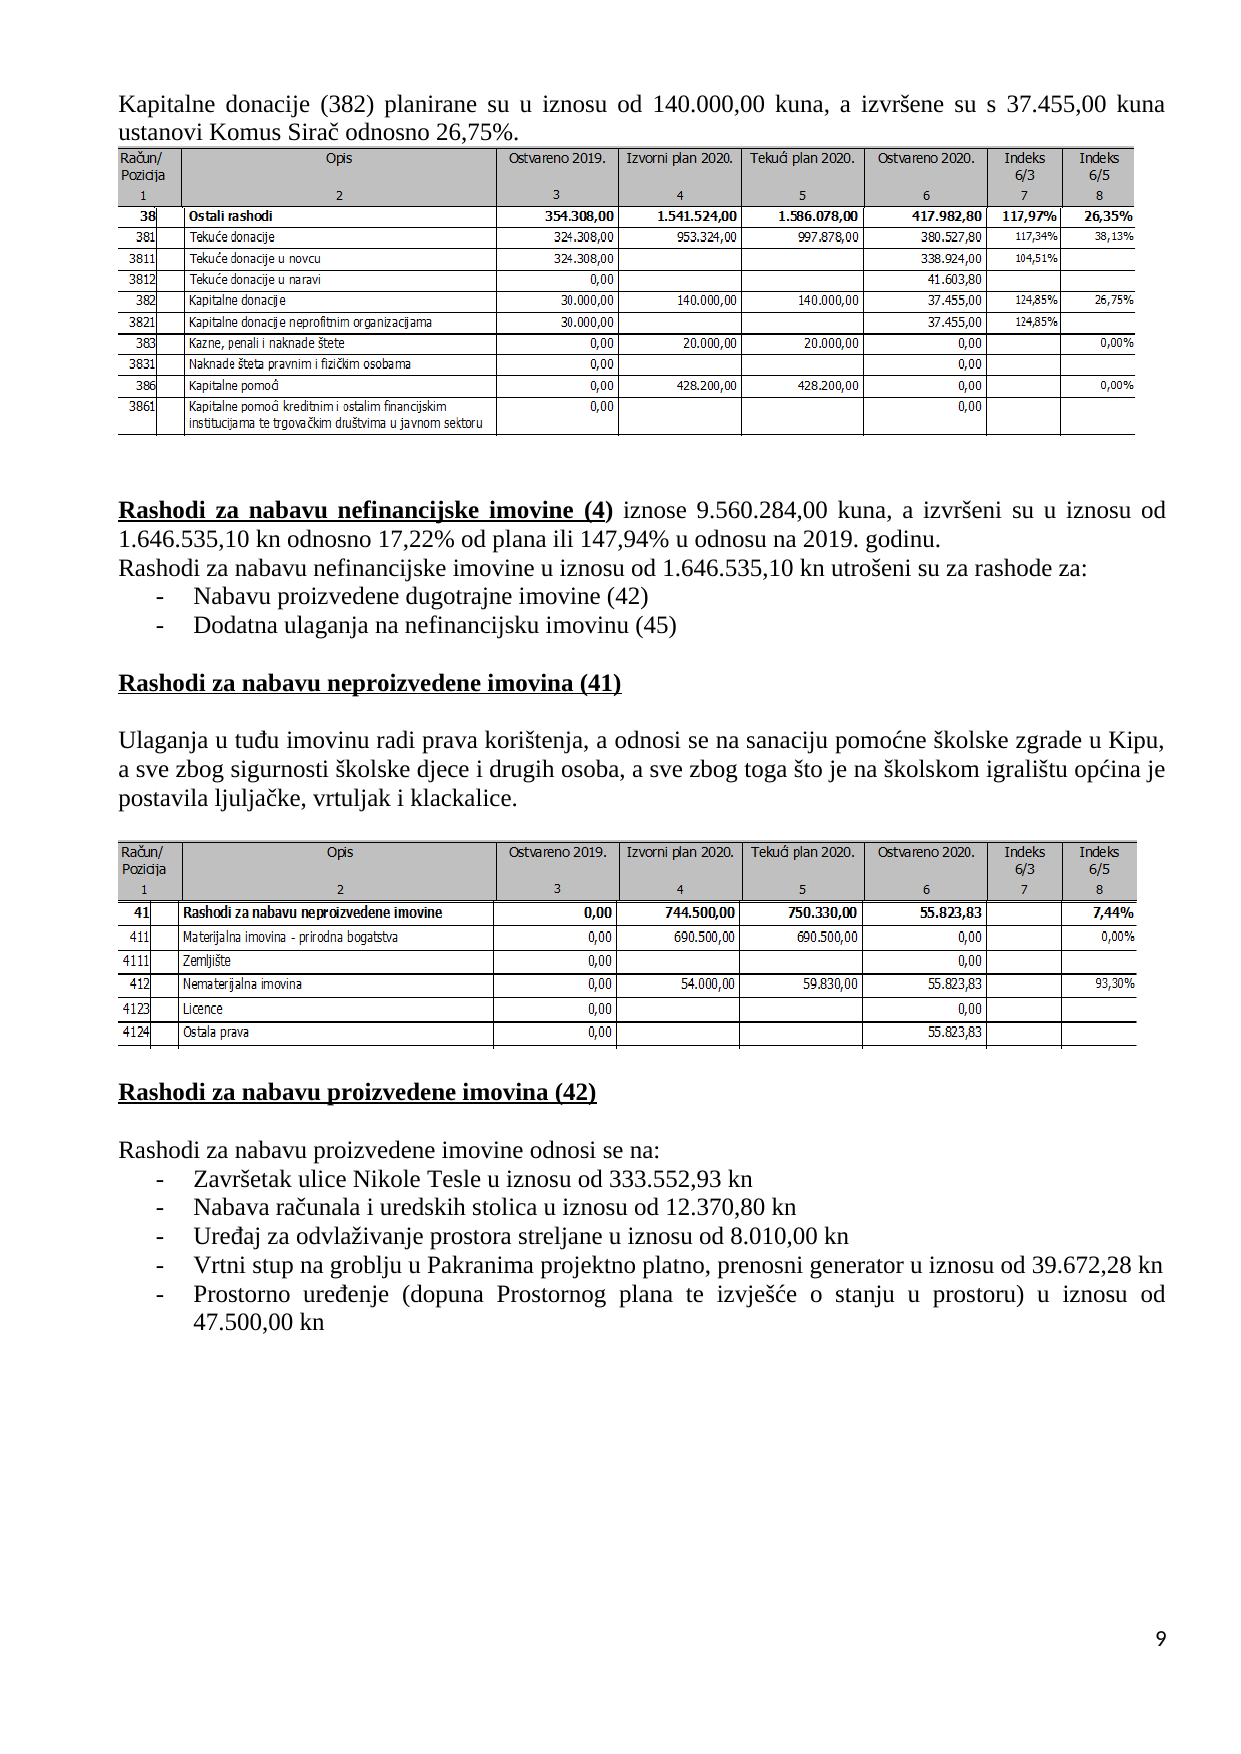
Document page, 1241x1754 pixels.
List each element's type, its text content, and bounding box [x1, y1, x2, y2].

text Ulaganja u tuđu imovinu radi prava korištenja, a odnosi se na sanaciju pomoćne školske zgrade u Kipu, a sve zbog sigurnosti školske djece i drugih osoba, a sve zbog toga što je na školskom igralištu općina je postavila ljuljačke, vrtuljak i klackalice. [118, 725, 1167, 811]
list Nabavu proizvedene dugotrajne imovine (42) [156, 581, 1167, 610]
picture [118, 146, 1136, 438]
text Rashodi za nabavu proizvedene imovine odnosi se na: [118, 1135, 1167, 1164]
list Prostorno uređenje (dopuna Prostornog plana te izvješće o stanju u prostoru) u iznosu od 47.500,00 kn [156, 1279, 1167, 1336]
text Rashodi za nabavu neproizvedene imovina (41) [118, 668, 1167, 696]
text Rashodi za nabavu nefinancijske imovine (4) iznose 9.560.284,00 kuna, a izvršeni su u iznosu od 1.646.535,10 kn odnosno 17,22% od plana ili 147,94% u odnosu na 2019. godinu. [118, 495, 1167, 553]
list Završetak ulice Nikole Tesle u iznosu od 333.552,93 kn [156, 1164, 1167, 1192]
list Vrtni stup na groblju u Pakranima projektno platno, prenosni generator u iznosu od 39.672,28 kn [156, 1250, 1167, 1279]
picture [118, 840, 1137, 1049]
text Rashodi za nabavu proizvedene imovina (42) [118, 1077, 1167, 1106]
list Dodatna ulaganja na nefinancijsku imovinu (45) [156, 610, 1167, 639]
list Nabava računala i uredskih stolica u iznosu od 12.370,80 kn [156, 1192, 1167, 1221]
list Uređaj za odvlaživanje prostora streljane u iznosu od 8.010,00 kn [156, 1221, 1167, 1250]
text Rashodi za nabavu nefinancijske imovine u iznosu od 1.646.535,10 kn utrošeni su za rashode za: [118, 553, 1167, 581]
text Kapitalne donacije (382) planirane su u iznosu od 140.000,00 kuna, a izvršene su s 37.455,00 kuna ustanovi Komus Sirač odnosno 26,75%. [118, 89, 1167, 146]
